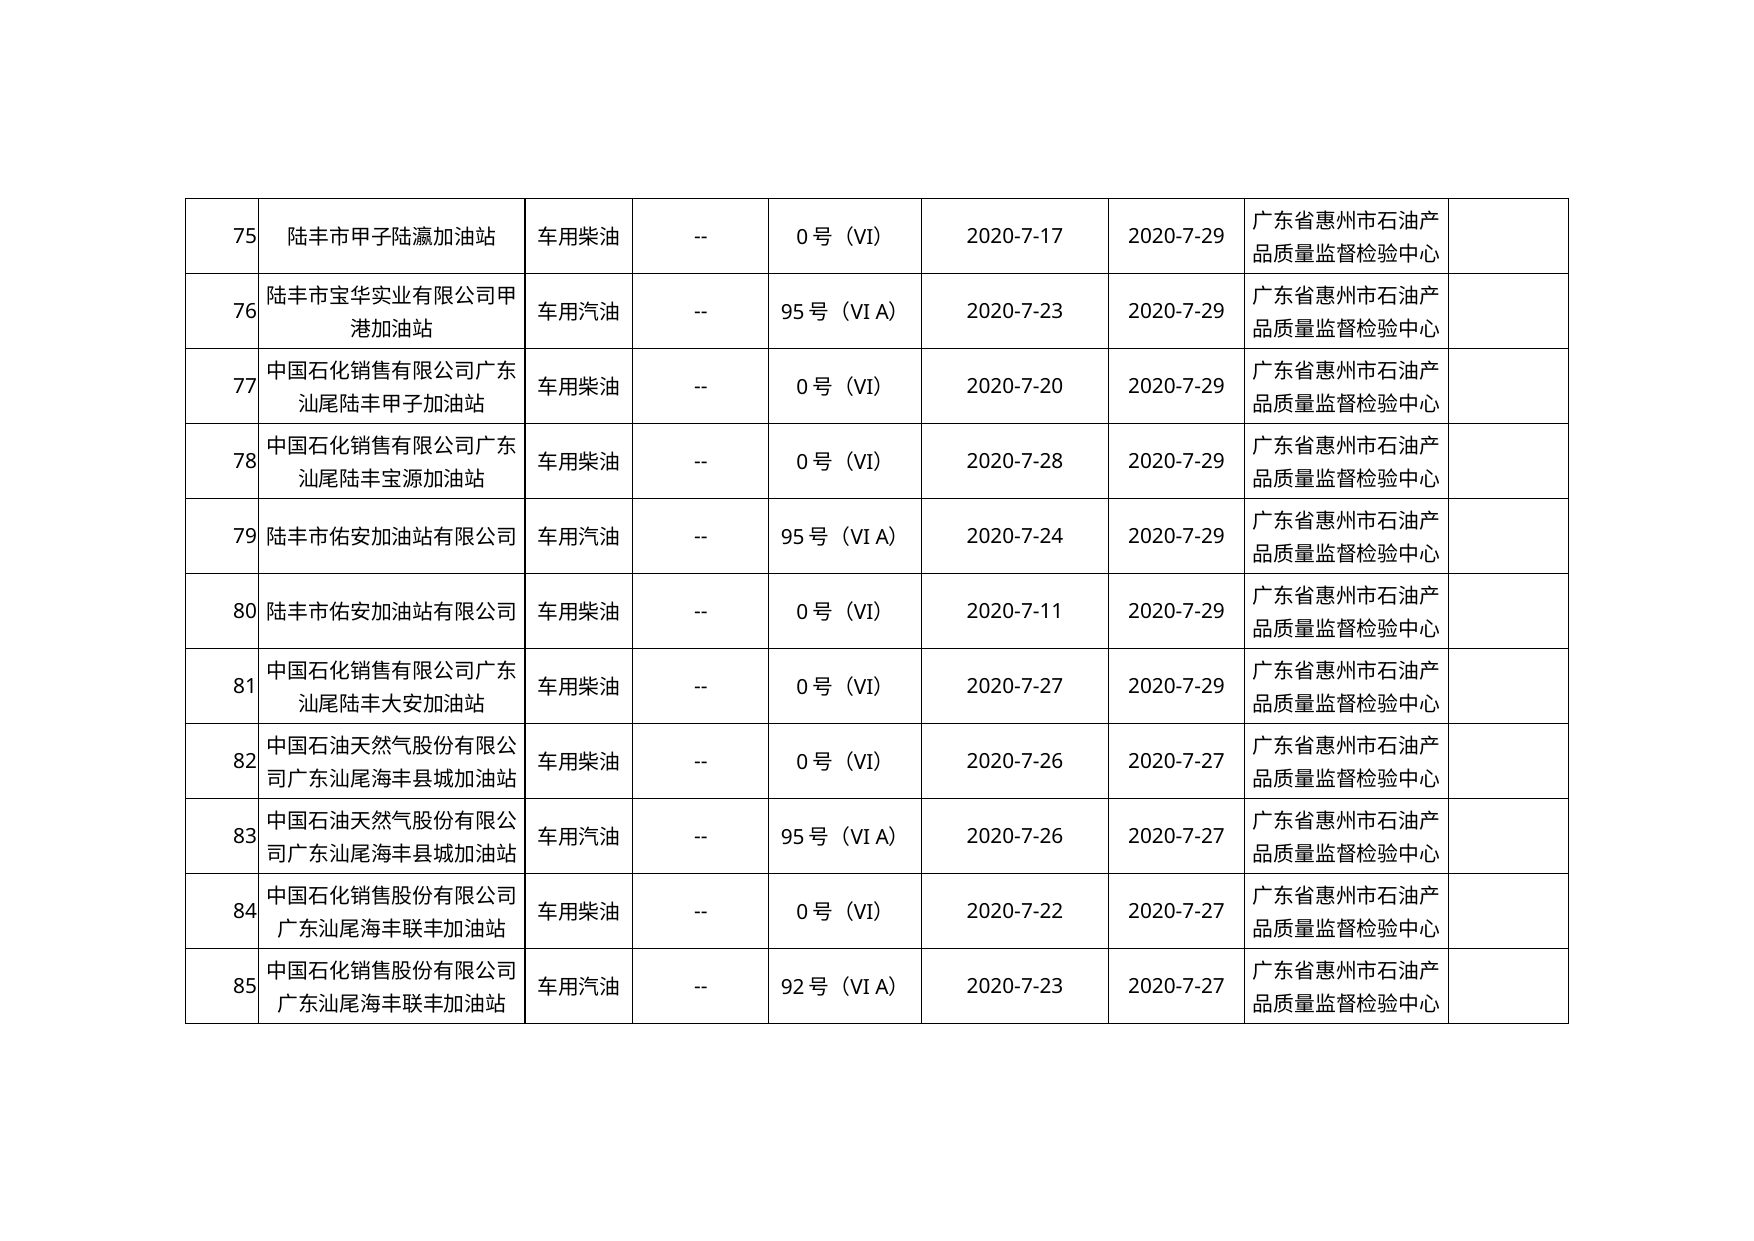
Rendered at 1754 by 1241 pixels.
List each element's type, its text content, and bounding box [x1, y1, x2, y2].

table_cell 81 [186, 649, 258, 723]
table_cell 2020-7-23 [922, 274, 1108, 348]
table_cell 2020-7-17 [922, 199, 1108, 273]
table_cell 车用柴油 [526, 349, 632, 423]
table_cell 广东省惠州市石油产品质量监督检验中心 [1245, 499, 1448, 573]
table_cell 2020-7-24 [922, 499, 1108, 573]
table_cell 78 [186, 424, 258, 498]
table_cell 中国石化销售股份有限公司广东汕尾海丰联丰加油站 [259, 949, 524, 1023]
table_cell 0号（VI） [769, 574, 921, 648]
table_cell 76 [186, 274, 258, 348]
table_cell 广东省惠州市石油产品质量监督检验中心 [1245, 799, 1448, 873]
table_cell 广东省惠州市石油产品质量监督检验中心 [1245, 874, 1448, 948]
table_cell 0号（VI） [769, 724, 921, 798]
table_cell 中国石化销售有限公司广东汕尾陆丰甲子加油站 [259, 349, 524, 423]
table_cell 广东省惠州市石油产品质量监督检验中心 [1245, 724, 1448, 798]
table_cell [1449, 724, 1568, 798]
table_cell 中国石油天然气股份有限公司广东汕尾海丰县城加油站 [259, 724, 524, 798]
table_cell 广东省惠州市石油产品质量监督检验中心 [1245, 574, 1448, 648]
table_cell [1449, 349, 1568, 423]
table_cell 广东省惠州市石油产品质量监督检验中心 [1245, 274, 1448, 348]
table_cell 广东省惠州市石油产品质量监督检验中心 [1245, 349, 1448, 423]
table_cell [1449, 574, 1568, 648]
table_cell 83 [186, 799, 258, 873]
table_cell 车用汽油 [526, 499, 632, 573]
table_cell -- [633, 499, 768, 573]
table_cell -- [633, 274, 768, 348]
table_cell 陆丰市佑安加油站有限公司 [259, 574, 524, 648]
table_cell 广东省惠州市石油产品质量监督检验中心 [1245, 649, 1448, 723]
table_cell 中国石油天然气股份有限公司广东汕尾海丰县城加油站 [259, 799, 524, 873]
table_cell 95号（VI A） [769, 499, 921, 573]
table_cell 中国石化销售股份有限公司广东汕尾海丰联丰加油站 [259, 874, 524, 948]
table_cell -- [633, 799, 768, 873]
table_cell -- [633, 574, 768, 648]
table_cell [1449, 949, 1568, 1023]
table_cell 95号（VI A） [769, 274, 921, 348]
table_cell [1449, 424, 1568, 498]
table_cell 2020-7-29 [1109, 574, 1244, 648]
table_cell 车用柴油 [526, 574, 632, 648]
table_cell [1449, 874, 1568, 948]
table_cell [1449, 799, 1568, 873]
table_cell 2020-7-27 [1109, 724, 1244, 798]
table_cell 陆丰市甲子陆瀛加油站 [259, 199, 524, 273]
table_cell 77 [186, 349, 258, 423]
table_cell 84 [186, 874, 258, 948]
table_cell 85 [186, 949, 258, 1023]
table_cell 82 [186, 724, 258, 798]
table_cell 广东省惠州市石油产品质量监督检验中心 [1245, 949, 1448, 1023]
table_cell 车用柴油 [526, 424, 632, 498]
table_cell 2020-7-28 [922, 424, 1108, 498]
table_cell 75 [186, 199, 258, 273]
table_cell -- [633, 649, 768, 723]
table_cell 0号（VI） [769, 349, 921, 423]
table_cell -- [633, 949, 768, 1023]
table_cell 2020-7-22 [922, 874, 1108, 948]
table_cell 0号（VI） [769, 874, 921, 948]
table_cell 0号（VI） [769, 649, 921, 723]
table_cell 陆丰市佑安加油站有限公司 [259, 499, 524, 573]
table_cell 2020-7-23 [922, 949, 1108, 1023]
table_cell 车用柴油 [526, 874, 632, 948]
table_cell 车用汽油 [526, 949, 632, 1023]
table_cell 车用汽油 [526, 274, 632, 348]
table_cell [1449, 274, 1568, 348]
table_cell 2020-7-29 [1109, 274, 1244, 348]
table_cell 2020-7-26 [922, 799, 1108, 873]
table_cell 车用柴油 [526, 649, 632, 723]
table_cell 95号（VI A） [769, 799, 921, 873]
table_cell -- [633, 874, 768, 948]
table_cell 广东省惠州市石油产品质量监督检验中心 [1245, 424, 1448, 498]
table_cell 2020-7-29 [1109, 424, 1244, 498]
table_cell 2020-7-27 [1109, 799, 1244, 873]
table_cell 2020-7-29 [1109, 349, 1244, 423]
table_cell 广东省惠州市石油产品质量监督检验中心 [1245, 199, 1448, 273]
table_cell 车用柴油 [526, 724, 632, 798]
table_cell -- [633, 349, 768, 423]
table_cell 0号（VI） [769, 199, 921, 273]
table_cell -- [633, 199, 768, 273]
table_cell 中国石化销售有限公司广东汕尾陆丰大安加油站 [259, 649, 524, 723]
table_cell 中国石化销售有限公司广东汕尾陆丰宝源加油站 [259, 424, 524, 498]
table_cell 92号（VI A） [769, 949, 921, 1023]
table_cell [1449, 499, 1568, 573]
table_cell 车用柴油 [526, 199, 632, 273]
table_cell 2020-7-26 [922, 724, 1108, 798]
table_cell 2020-7-29 [1109, 499, 1244, 573]
table_cell 2020-7-27 [1109, 874, 1244, 948]
table_cell 2020-7-29 [1109, 199, 1244, 273]
table_cell 0号（VI） [769, 424, 921, 498]
table_cell 2020-7-20 [922, 349, 1108, 423]
table_cell [1449, 199, 1568, 273]
table_cell 2020-7-11 [922, 574, 1108, 648]
table_cell -- [633, 724, 768, 798]
table_cell -- [633, 424, 768, 498]
table_cell 车用汽油 [526, 799, 632, 873]
table_cell [1449, 649, 1568, 723]
table_cell 陆丰市宝华实业有限公司甲港加油站 [259, 274, 524, 348]
table_cell 2020-7-27 [922, 649, 1108, 723]
table_cell 2020-7-29 [1109, 649, 1244, 723]
table_cell 80 [186, 574, 258, 648]
table_cell 2020-7-27 [1109, 949, 1244, 1023]
table_cell 79 [186, 499, 258, 573]
